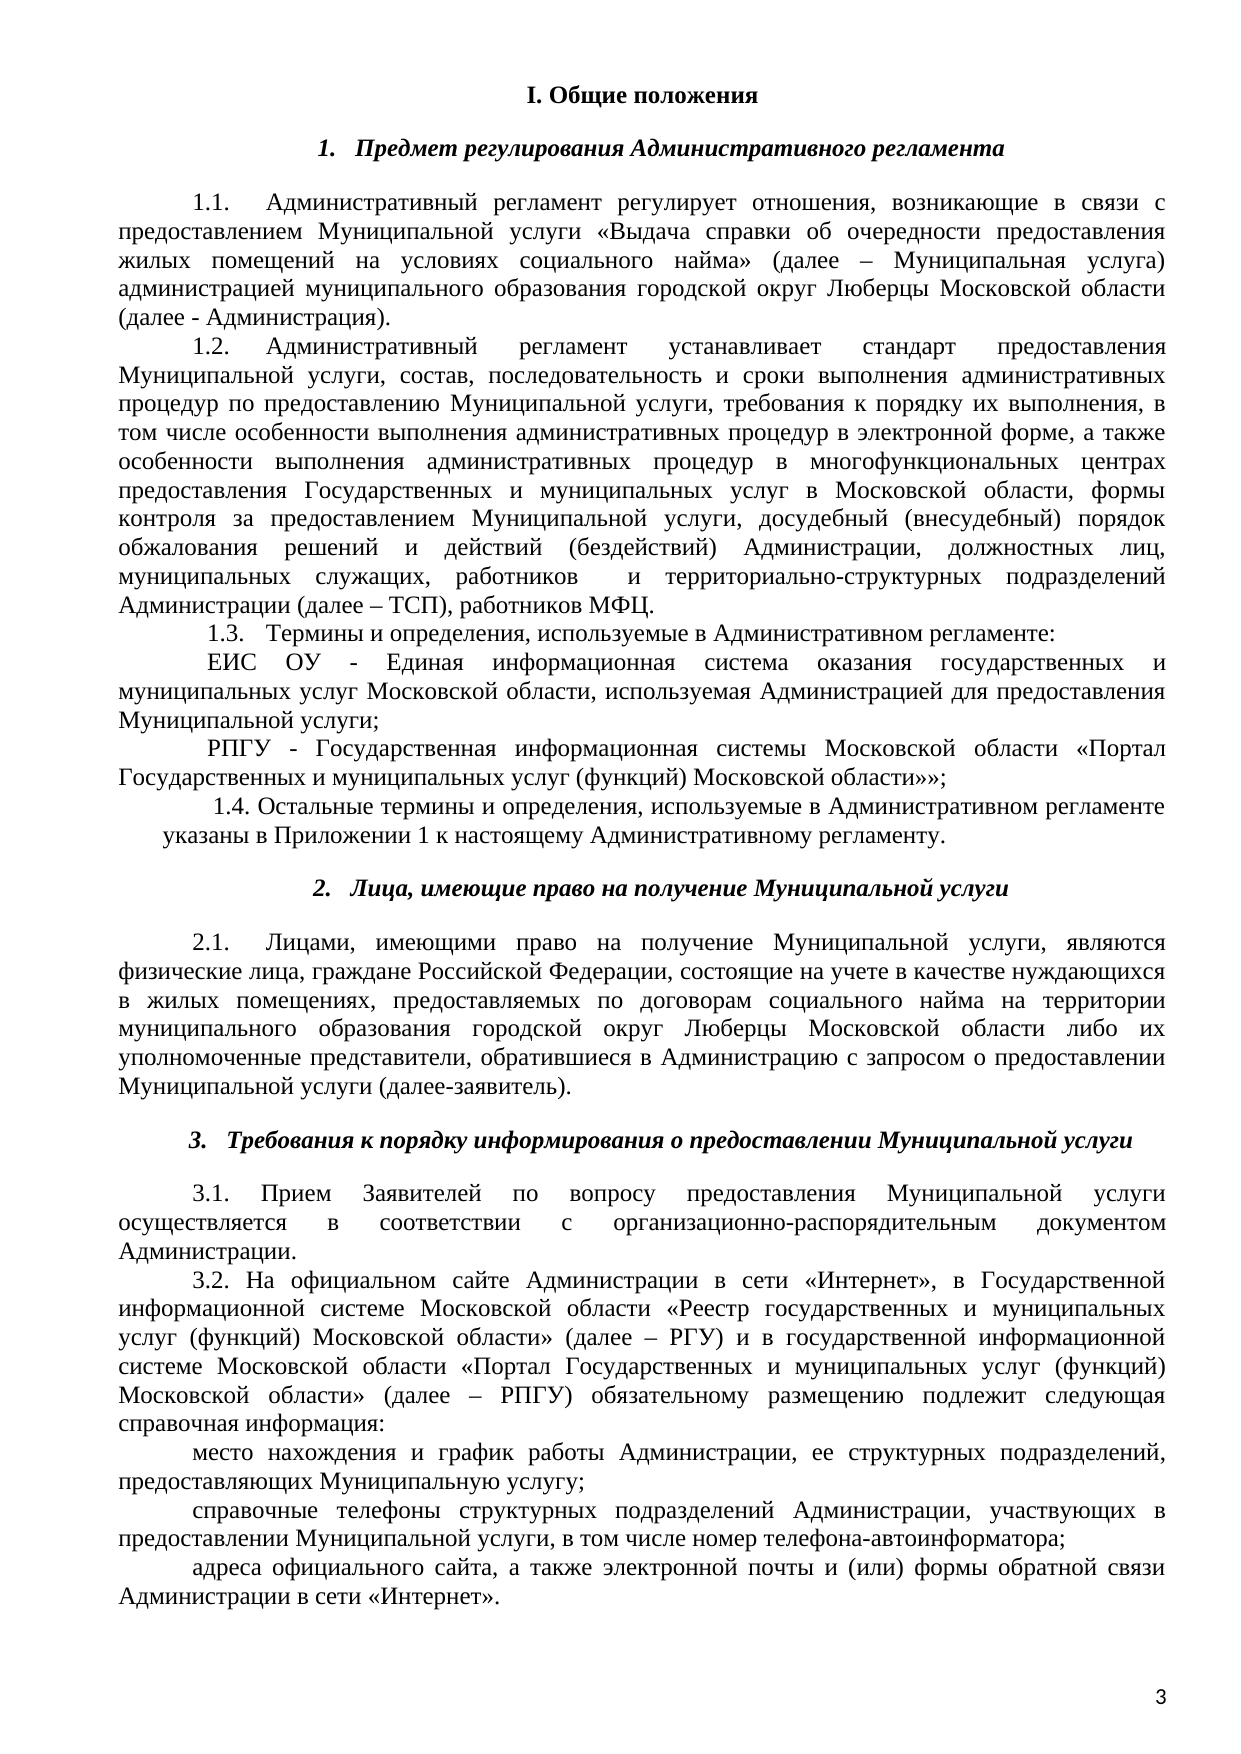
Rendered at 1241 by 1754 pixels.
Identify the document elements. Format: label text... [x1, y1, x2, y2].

text Административный регламент устанавливает стандарт предоставления Муниципальной услуги, состав, последовательность и сроки выполнения административных процедур по предоставлению Муниципальной услуги, требования к порядку их выполнения, в том числе особенности выполнения административных процедур в электронной форме, а также особенности выполнения административных процедур в многофункциональных центрах предоставления Государственных и муниципальных услуг в Московской области, формы контроля за предоставлением Муниципальной услуги, досудебный (внесудебный) порядок обжалования решений и действий (бездействий) Администрации, должностных лиц, муниципальных служащих, работников и территориально-структурных подразделений Администрации (далее – ТСП), работников МФЦ. [118, 331, 1167, 618]
list 1.4. Остальные термины и определения, используемые в Административном регламенте указаны в Приложении 1 к настоящему Административному регламенту. [162, 791, 1167, 848]
text Административный регламент регулирует отношения, возникающие в связи с предоставлением Муниципальной услуги «Выдача справки об очередности предоставления жилых помещений на условиях социального найма» (далее – Муниципальная услуга) администрацией муниципального образования городской округ Люберцы Московской области (далее - Администрация). [118, 187, 1167, 331]
list справочные телефоны структурных подразделений Администрации, участвующих в предоставлении Муниципальной услуги, в том числе номер телефона-автоинформатора; [118, 1495, 1167, 1552]
list Лицами, имеющими право на получение Муниципальной услуги, являются физические лица, граждане Российской Федерации, состоящие на учете в качестве нуждающихся в жилых помещениях, предоставляемых по договорам социального найма на территории муниципального образования городской округ Люберцы Московской области либо их уполномоченные представители, обратившиеся в Администрацию с запросом о предоставлении Муниципальной услуги (далее-заявитель). [118, 927, 1167, 1100]
list ЕИС ОУ - Единая информационная система оказания государственных и муниципальных услуг Московской области, используемая Администрацией для предоставления Муниципальной услуги; [118, 647, 1167, 733]
text I. Общие положения [118, 80, 1167, 108]
text Термины и определения, используемые в Административном регламенте: [118, 618, 1167, 647]
text Предмет регулирования Административного регламента [156, 133, 1167, 162]
list место нахождения и график работы Администрации, ее структурных подразделений, предоставляющих Муниципальную услугу; [118, 1437, 1167, 1495]
list РПГУ - Государственная информационная системы Московской области «Портал Государственных и муниципальных услуг (функций) Московской области»»; [118, 733, 1167, 791]
text Требования к порядку информирования о предоставлении Муниципальной услуги [156, 1125, 1167, 1153]
list 3.2. На официальном сайте Администрации в сети «Интернет», в Государственной информационной системе Московской области «Реестр государственных и муниципальных услуг (функций) Московской области» (далее – РГУ) и в государственной информационной системе Московской области «Портал Государственных и муниципальных услуг (функций) Московской области» (далее – РПГУ) обязательному размещению подлежит следующая справочная информация: [118, 1265, 1167, 1437]
text Лица, имеющие право на получение Муниципальной услуги [156, 873, 1167, 902]
list адреса официального сайта, а также электронной почты и (или) формы обратной связи Администрации в сети «Интернет». [118, 1552, 1167, 1610]
list 3.1. Прием Заявителей по вопросу предоставления Муниципальной услуги осуществляется в соответствии с организационно-распорядительным документом Администрации. [118, 1178, 1167, 1265]
